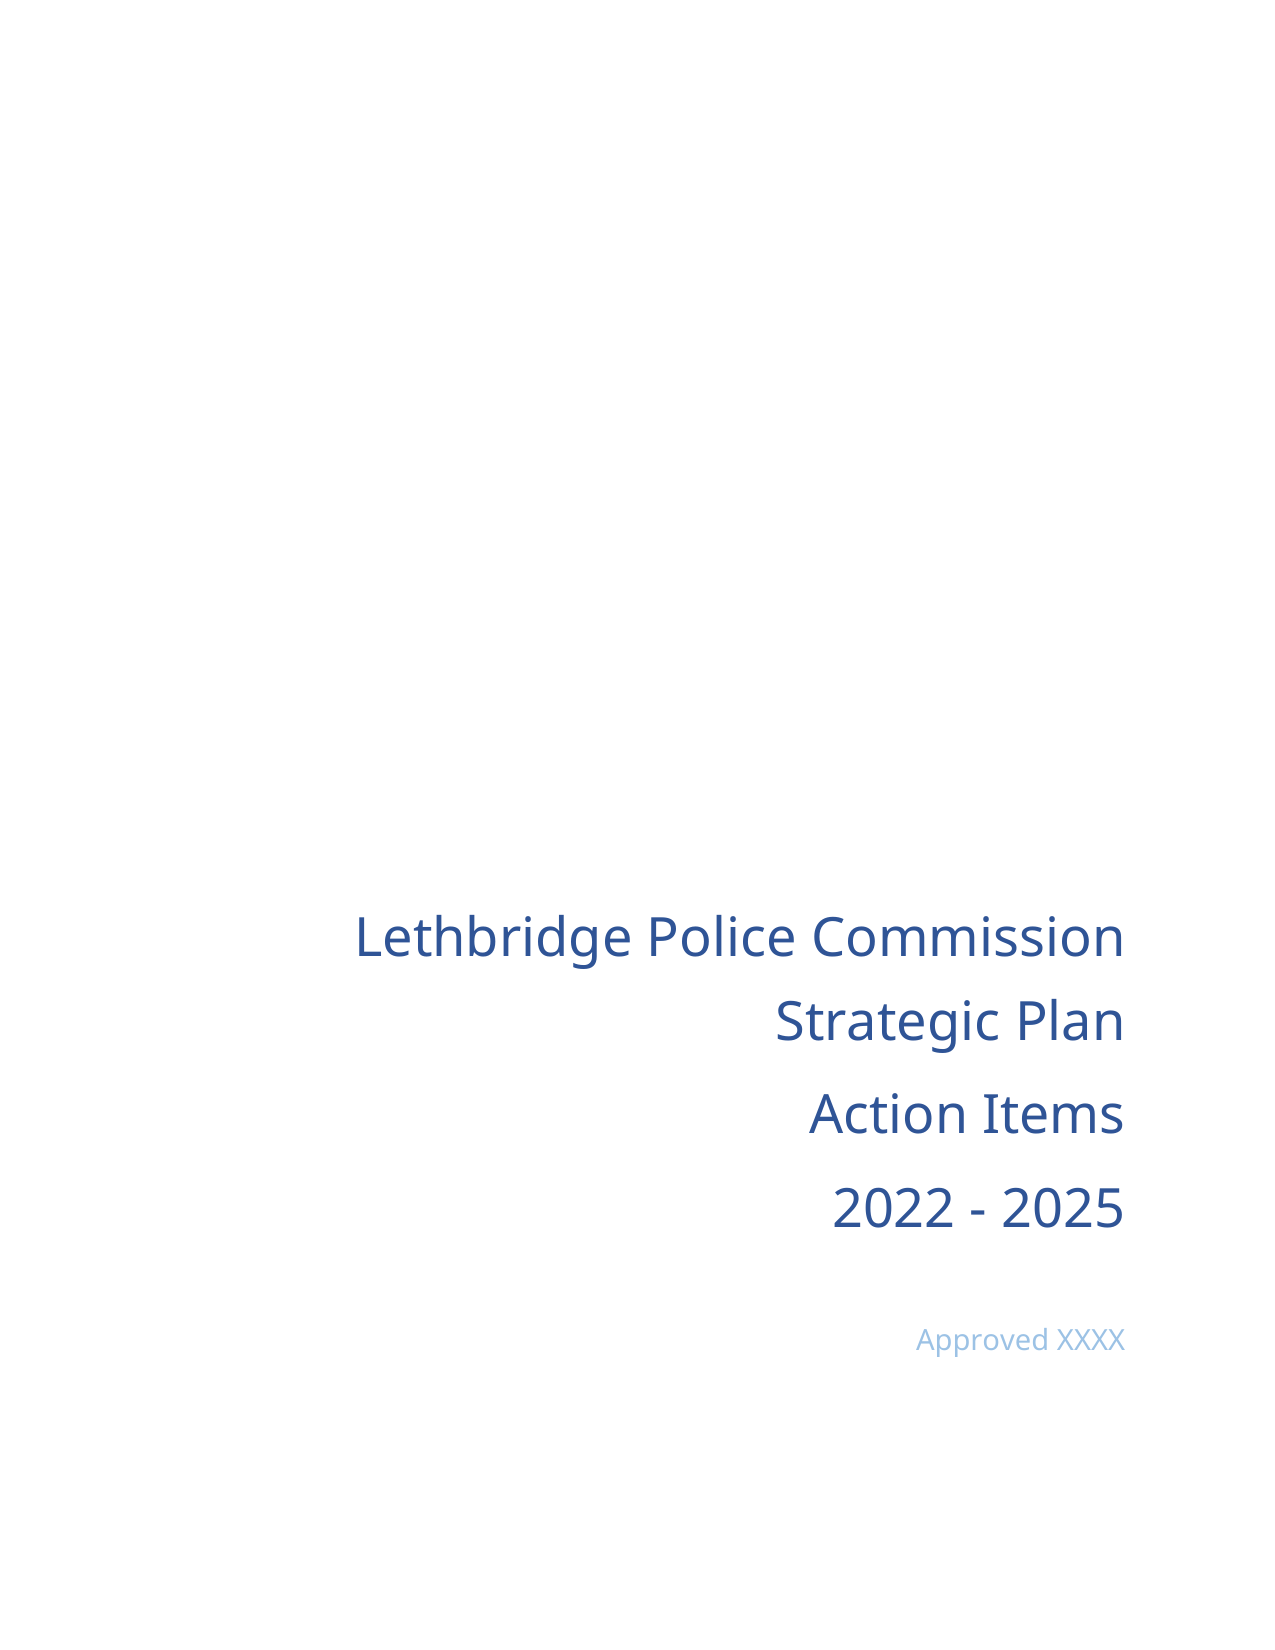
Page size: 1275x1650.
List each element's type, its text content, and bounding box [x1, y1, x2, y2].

text 2022 - 2025 [214, 1169, 1125, 1243]
text Approved XXXX [139, 1320, 1125, 1359]
text Strategic Plan [214, 983, 1125, 1056]
subtitle Lethbridge Police Commission [139, 899, 1125, 972]
text Action Items [214, 1076, 1125, 1150]
